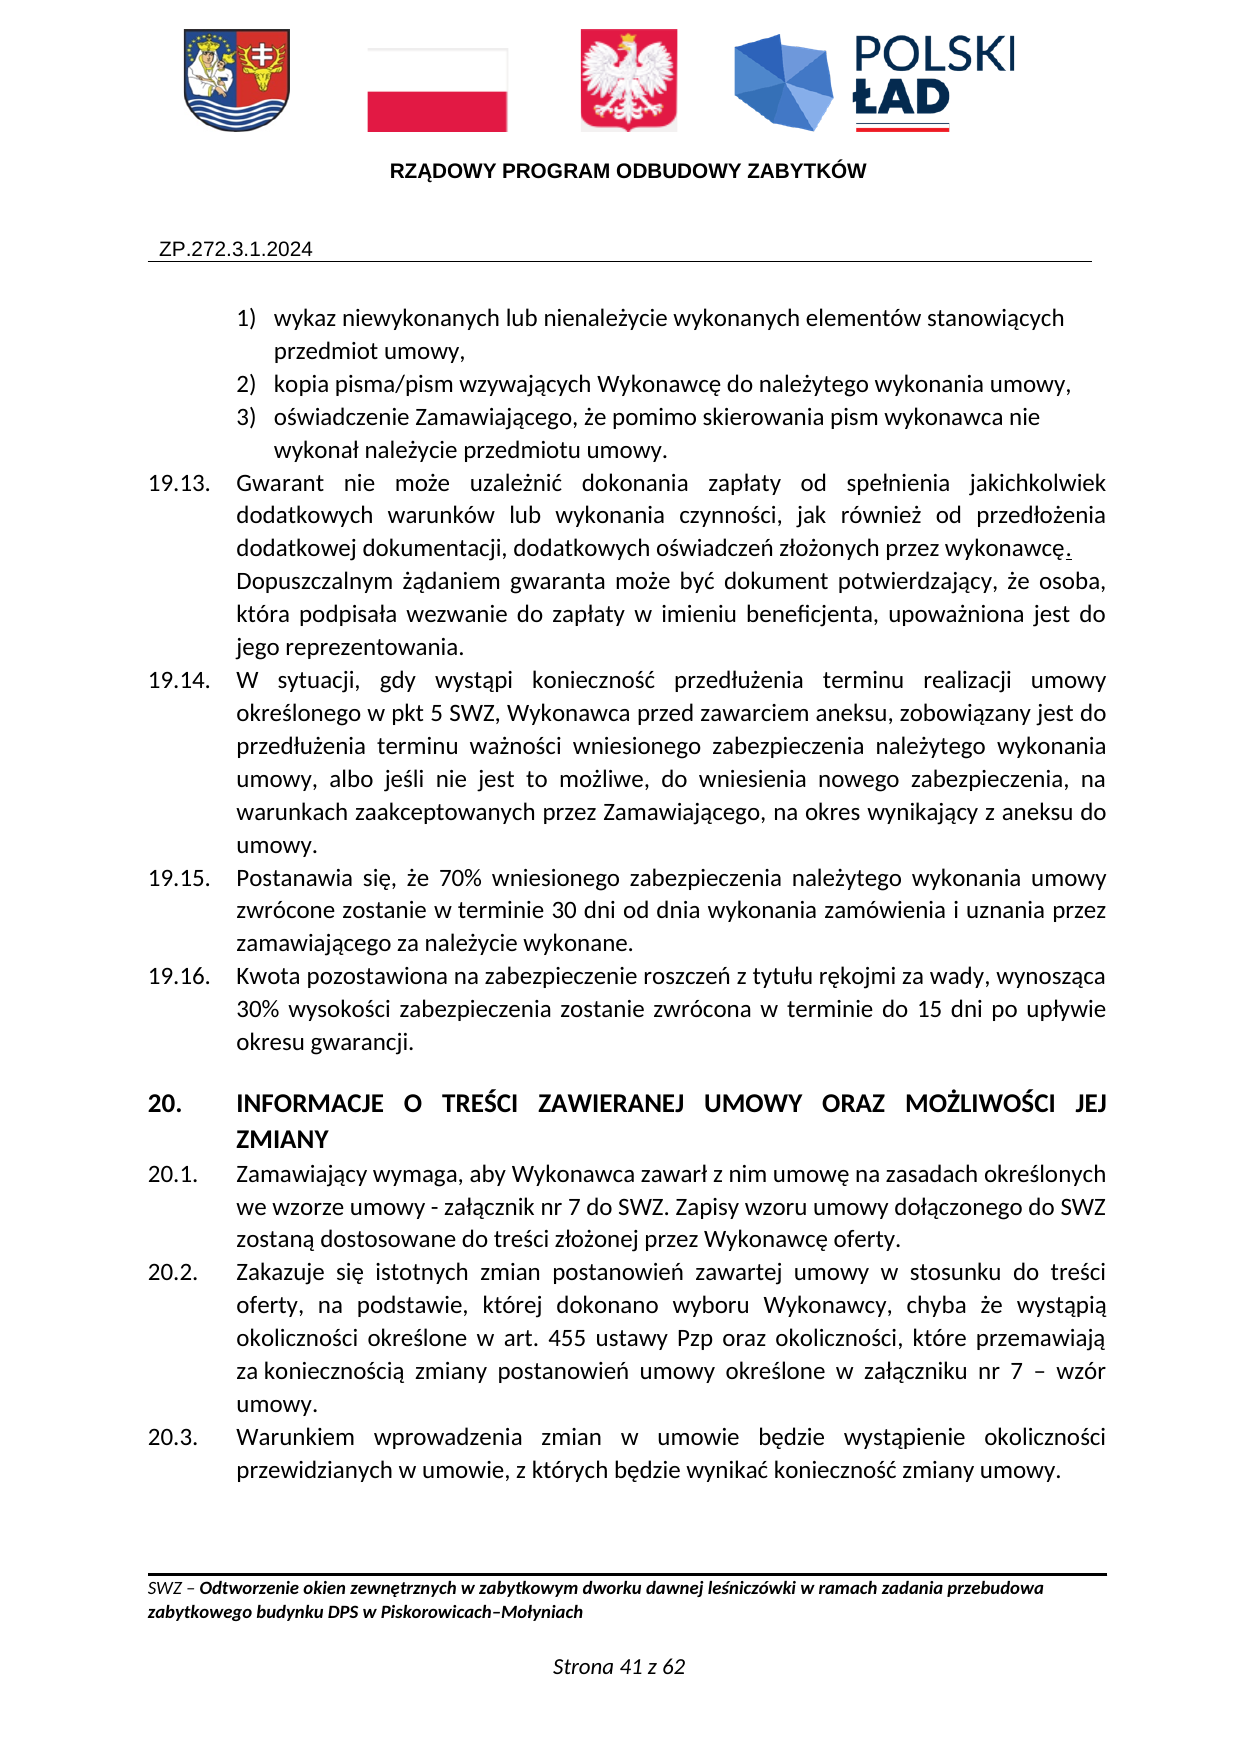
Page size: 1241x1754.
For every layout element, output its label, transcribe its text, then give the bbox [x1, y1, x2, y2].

list Warunkiem wprowadzenia zmian w umowie będzie wystąpienie okoliczności przewidzianych w umowie, z których będzie wynikać konieczność zmiany umowy. [148, 1421, 1107, 1484]
list Dopuszczalnym żądaniem gwaranta może być dokument potwierdzający, że osoba, która podpisała wezwanie do zapłaty w imieniu beneficjenta, upoważniona jest do jego reprezentowania. [236, 565, 1107, 662]
list Zamawiający wymaga, aby Wykonawca zawarł z nim umowę na zasadach określonych we wzorze umowy - załącznik nr 7 do SWZ. Zapisy wzoru umowy dołączonego do SWZ zostaną dostosowane do treści złożonej przez Wykonawcę oferty. [148, 1158, 1107, 1254]
list INFORMACJE O TREŚCI ZAWIERANEJ UMOWY ORAZ MOŻLIWOŚCI JEJ ZMIANY [148, 1087, 1107, 1155]
picture [734, 34, 1015, 132]
picture [367, 48, 509, 132]
list Zakazuje się istotnych zmian postanowień zawartej umowy w stosunku do treści oferty, na podstawie, której dokonano wyboru Wykonawcy, chyba że wystąpią okoliczności określone w art. 455 ustawy Pzp oraz okoliczności, które przemawiają za koniecznością zmiany postanowień umowy określone w załączniku nr 7 – wzór umowy. [148, 1257, 1107, 1419]
list wykaz niewykonanych lub nienależycie wykonanych elementów stanowiących przedmiot umowy, [236, 302, 1107, 366]
list oświadczenie Zamawiającego, że pomimo skierowania pism wykonawca nie wykonał należycie przedmiotu umowy. [236, 401, 1107, 464]
picture [183, 29, 290, 132]
list Postanawia się, że 70% wniesionego zabezpieczenia należytego wykonania umowy zwrócone zostanie w terminie 30 dni od dnia wykonania zamówienia i uznania przez zamawiającego za należycie wykonane. [148, 862, 1107, 958]
list Kwota pozostawiona na zabezpieczenie roszczeń z tytułu rękojmi za wady, wynosząca 30% wysokości zabezpieczenia zostanie zwrócona w terminie do 15 dni po upływie okresu gwarancji. [148, 960, 1107, 1057]
picture [580, 29, 678, 132]
list kopia pisma/pism wzywających Wykonawcę do należytego wykonania umowy, [236, 368, 1107, 398]
list W sytuacji, gdy wystąpi konieczność przedłużenia terminu realizacji umowy określonego w pkt 5 SWZ, Wykonawca przed zawarciem aneksu, zobowiązany jest do przedłużenia terminu ważności wniesionego zabezpieczenia należytego wykonania umowy, albo jeśli nie jest to możliwe, do wniesienia nowego zabezpieczenia, na warunkach zaakceptowanych przez Zamawiającego, na okres wynikający z aneksu do umowy. [148, 664, 1107, 859]
list Gwarant nie może uzależnić dokonania zapłaty od spełnienia jakichkolwiek dodatkowych warunków lub wykonania czynności, jak również od przedłożenia dodatkowej dokumentacji, dodatkowych oświadczeń złożonych przez wykonawcę. [148, 467, 1107, 563]
